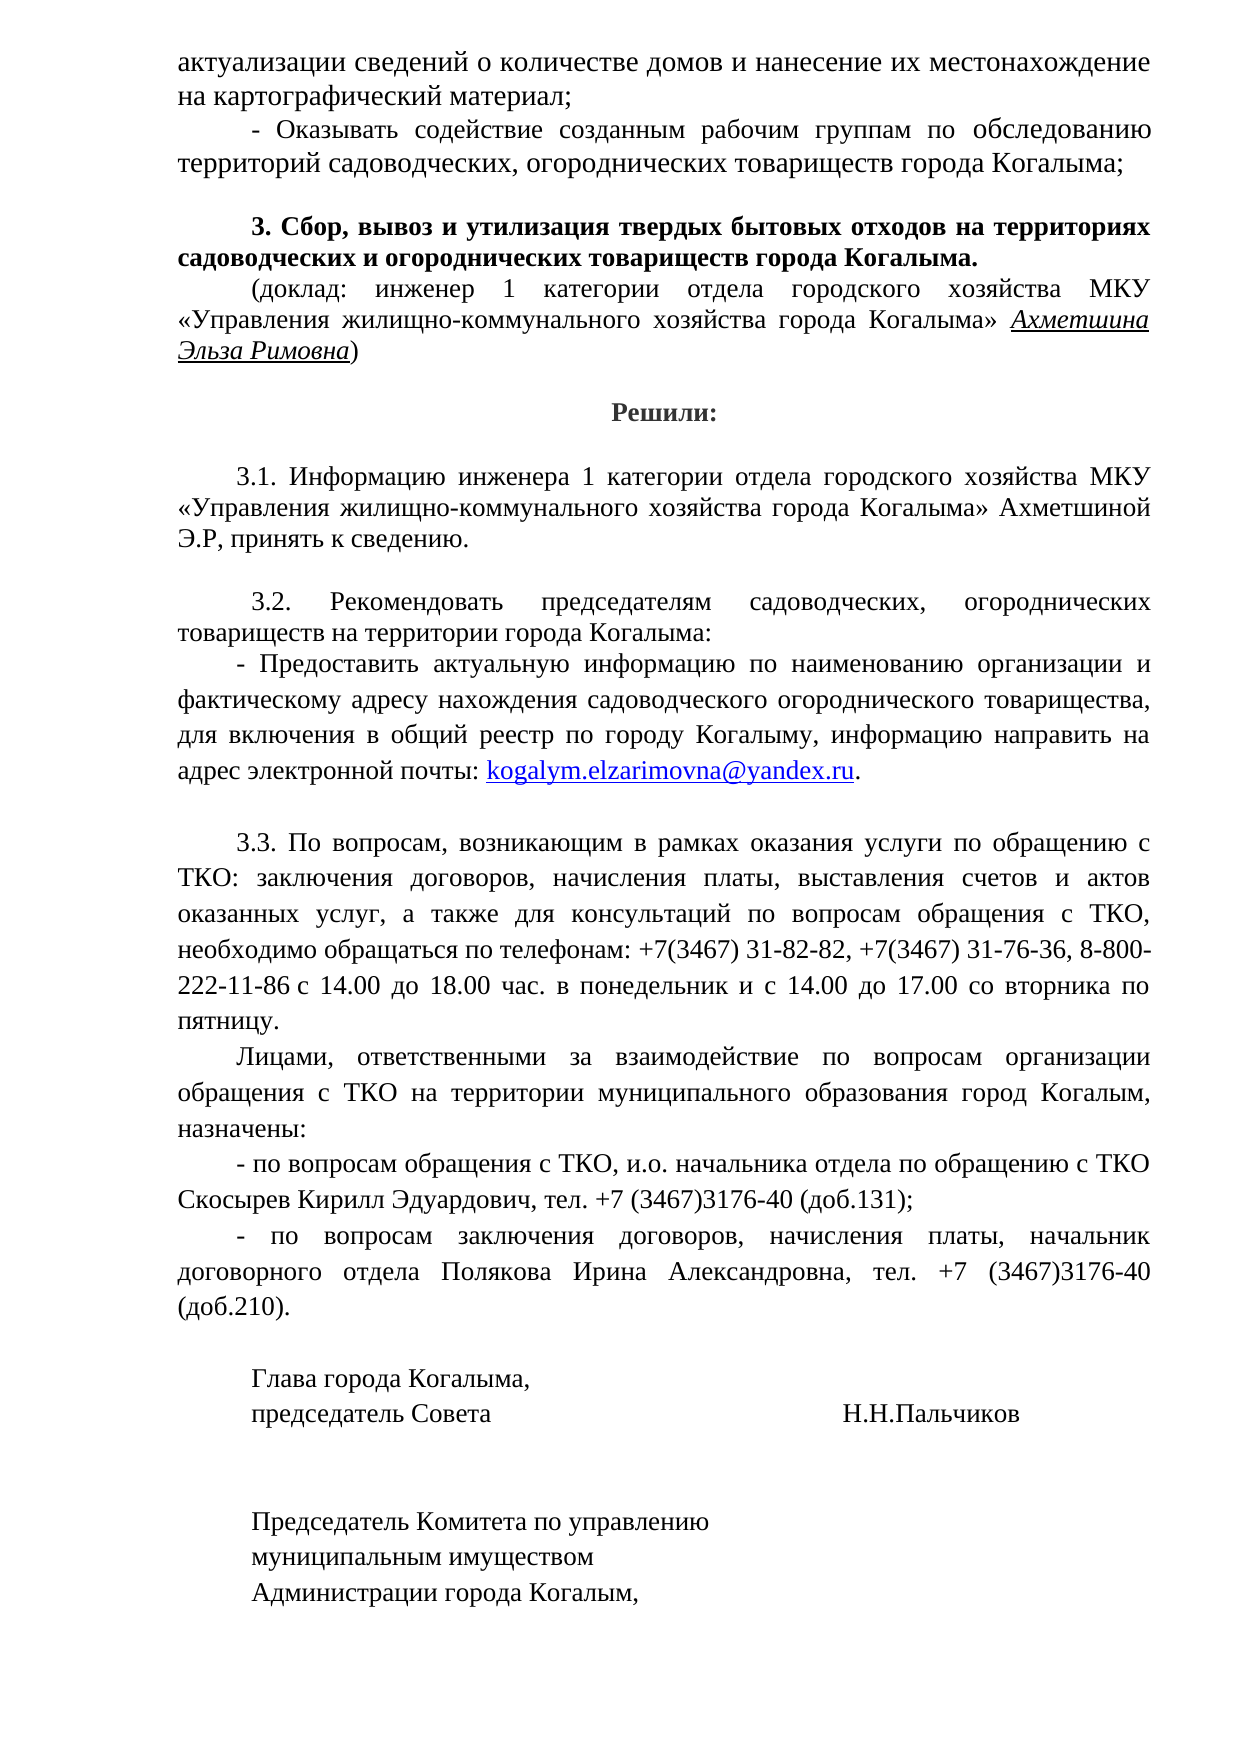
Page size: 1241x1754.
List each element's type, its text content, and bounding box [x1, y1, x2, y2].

text - Предоставить актуальную информацию по наименованию организации и фактическому адресу нахождения садоводческого огороднического товарищества, для включения в общий реестр по городу Когалыму, информацию направить на адрес электронной почты: kogalym.elzarimovna@yandex.ru. [177, 647, 1152, 786]
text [177, 44, 1152, 111]
text 3.3. По вопросам, возникающим в рамках оказания услуги по обращению с ТКО: заключения договоров, начисления платы, выставления счетов и актов оказанных услуг, а также для консультаций по вопросам обращения с ТКО, необходимо обращаться по телефонам: +7(3467) 31-82-82, +7(3467) 31-76-36, 8-800-222-11-86 с 14.00 до 18.00 час. в понедельник и с 14.00 до 17.00 со вторника по пятницу. [177, 826, 1152, 1036]
text Решили: [177, 397, 1152, 428]
text муниципальным имуществом [177, 1540, 1152, 1572]
text 3.1. Информацию инженера 1 категории отдела городского хозяйства МКУ «Управления жилищно-коммунального хозяйства города Когалыма» Ахметшиной Э.Р, принять к сведению. [177, 460, 1152, 554]
text (доклад: инженер 1 категории отдела городского хозяйства МКУ «Управления жилищно-коммунального хозяйства города Когалыма» Ахметшина Эльза Римовна) [177, 272, 1152, 365]
text - по вопросам заключения договоров, начисления платы, начальник договорного отдела Полякова Ирина Александровна, тел. +7 (3467)3176-40 (доб.210). [177, 1219, 1152, 1321]
text Администрации города Когалым, [177, 1576, 1152, 1607]
text 3.2. Рекомендовать председателям садоводческих, огороднических товариществ на территории города Когалыма: [177, 585, 1152, 647]
text - по вопросам обращения с ТКО, и.о. начальника отдела по обращению с ТКО Скосырев Кирилл Эдуардович, тел. +7 (3467)3176-40 (доб.131); [177, 1147, 1152, 1214]
text - Оказывать содействие созданным рабочим группам по обследованию территорий садоводческих, огороднических товариществ города Когалыма; [177, 111, 1152, 178]
text Лицами, ответственными за взаимодействие по вопросам организации обращения с ТКО на территории муниципального образования город Когалым, назначены: [177, 1040, 1152, 1143]
text 3. Сбор, вывоз и утилизация твердых бытовых отходов на территориях садоводческих и огороднических товариществ города Когалыма. [177, 210, 1152, 272]
text Глава города Когалыма, [177, 1362, 1152, 1393]
text председатель Совета Н.Н.Пальчиков [177, 1397, 1152, 1429]
text Председатель Комитета по управлению [177, 1505, 1152, 1536]
